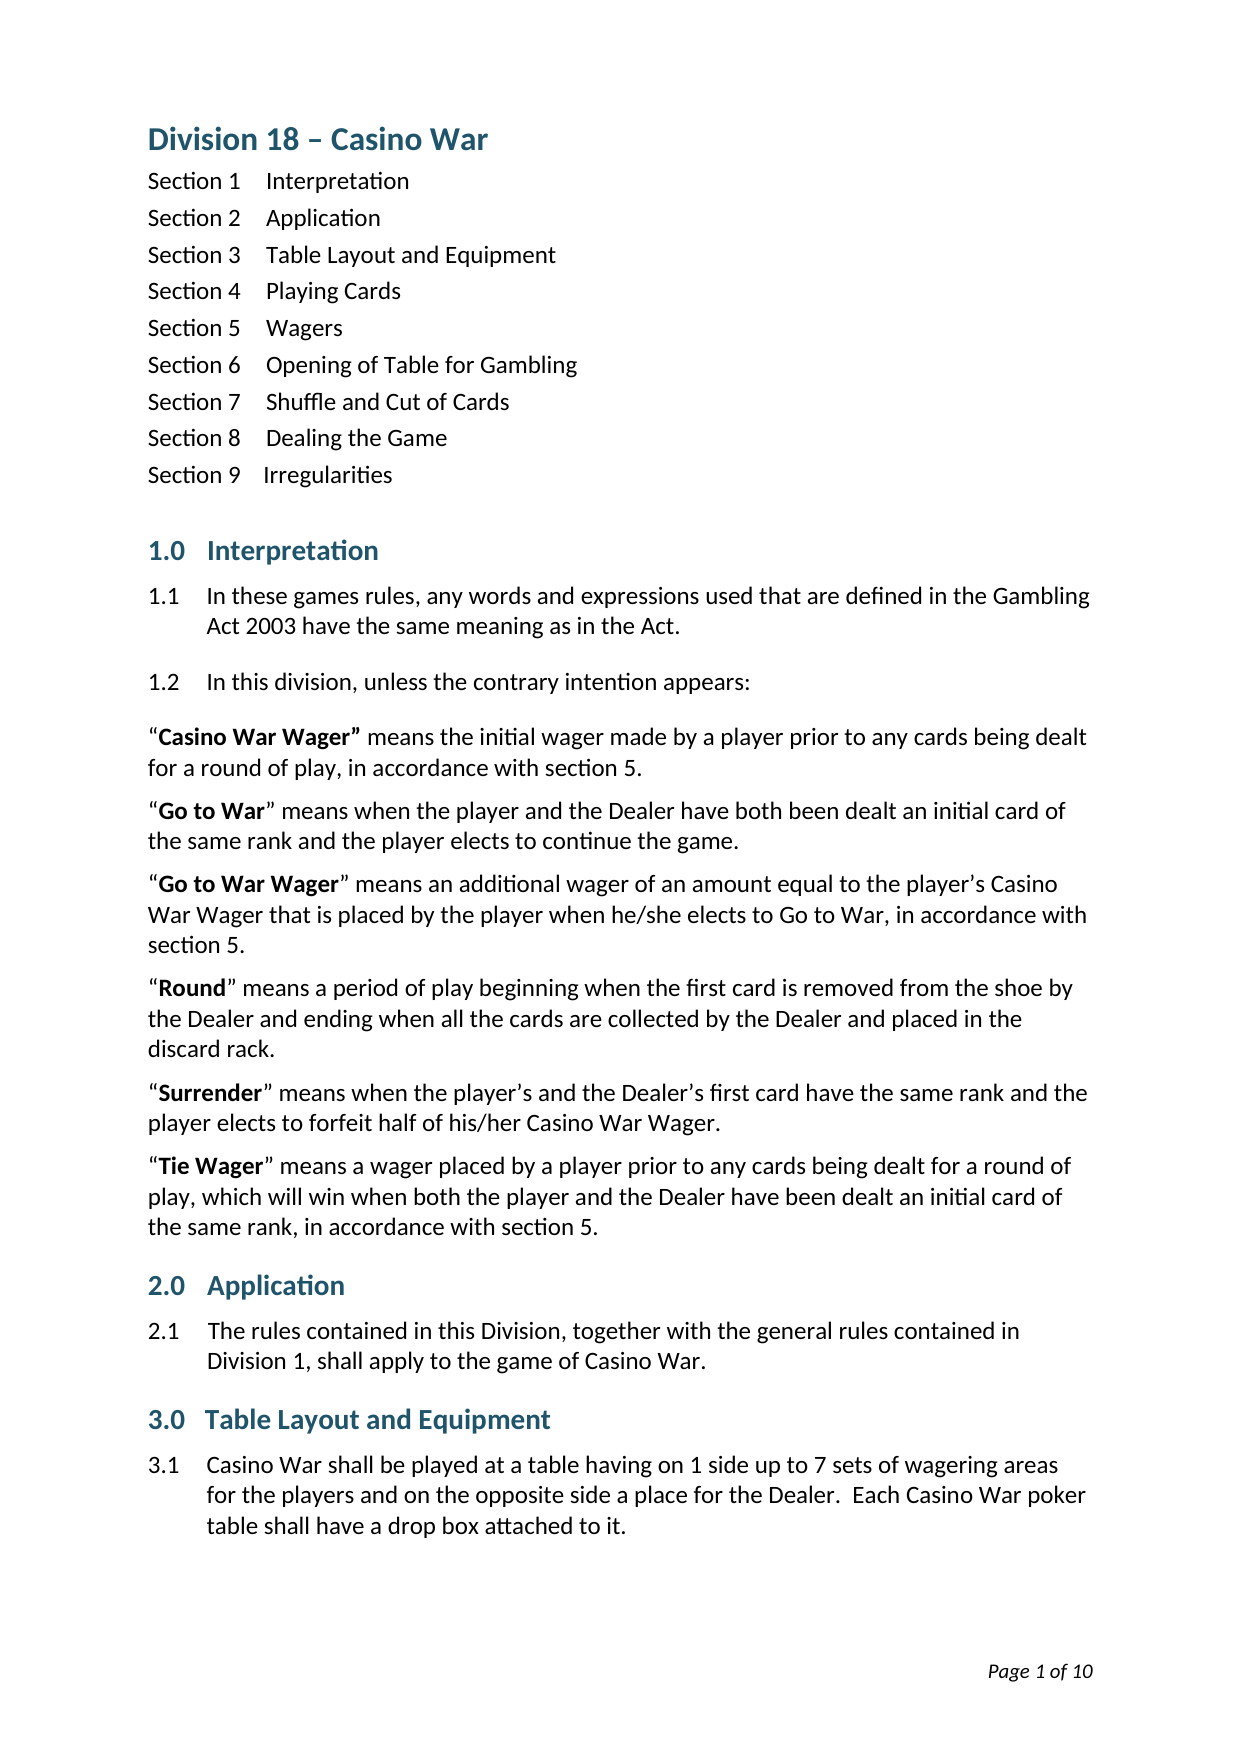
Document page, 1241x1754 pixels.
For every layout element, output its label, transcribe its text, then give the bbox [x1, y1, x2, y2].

text Section 2 Application [148, 202, 1092, 232]
text 1.2 In this division, unless the contrary intention appears: [148, 666, 1092, 696]
text Section 6 Opening of Table for Gambling [148, 349, 1092, 379]
text Section 5 Wagers [148, 312, 1092, 343]
text Section 1 Interpretation [148, 165, 1092, 196]
text Section 9 Irregularities [148, 459, 1092, 490]
text “Surrender” means when the player’s and the Dealer’s first card have the same rank and the player elects to forfeit half of his/her Casino War Wager. [148, 1077, 1092, 1138]
text Section 8 Dealing the Game [148, 423, 1092, 453]
text Division 18 – Casino War [148, 118, 1092, 159]
text “Go to War” means when the player and the Dealer have both been dealt an initial card of the same rank and the player elects to continue the game. [148, 795, 1092, 856]
text “Round” means a period of play beginning when the first card is removed from the shoe by the Dealer and ending when all the cards are collected by the Dealer and placed in the discard rack. [148, 973, 1092, 1064]
text 3.1 Casino War shall be played at a table having on 1 side up to 7 sets of wagering areas for the players and on the opposite side a place for the Dealer. Each Casino War poker table shall have a drop box attached to it. [148, 1449, 1092, 1541]
text Section 7 Shuffle and Cut of Cards [148, 386, 1092, 416]
text 2.1 The rules contained in this Division, together with the general rules contained in Division 1, shall apply to the game of Casino War. [148, 1315, 1092, 1376]
text Section 4 Playing Cards [148, 276, 1092, 306]
text “Go to War Wager” means an additional wager of an amount equal to the player’s Casino War Wager that is placed by the player when he/she elects to Go to War, in accordance with section 5. [148, 868, 1092, 960]
text 3.0 Table Layout and Equipment [148, 1401, 1092, 1437]
text 1.0 Interpretation [148, 532, 1092, 567]
text 2.0 Application [148, 1267, 1092, 1302]
text Section 3 Table Layout and Equipment [148, 239, 1092, 269]
text “Casino War Wager” means the initial wager made by a player prior to any cards being dealt for a round of play, in accordance with section 5. [148, 721, 1092, 782]
text 1.1 In these games rules, any words and expressions used that are defined in the Gambling Act 2003 have the same meaning as in the Act. [148, 580, 1092, 641]
text “Tie Wager” means a wager placed by a player prior to any cards being dealt for a round of play, which will win when both the player and the Dealer have been dealt an initial card of the same rank, in accordance with section 5. [148, 1150, 1092, 1242]
